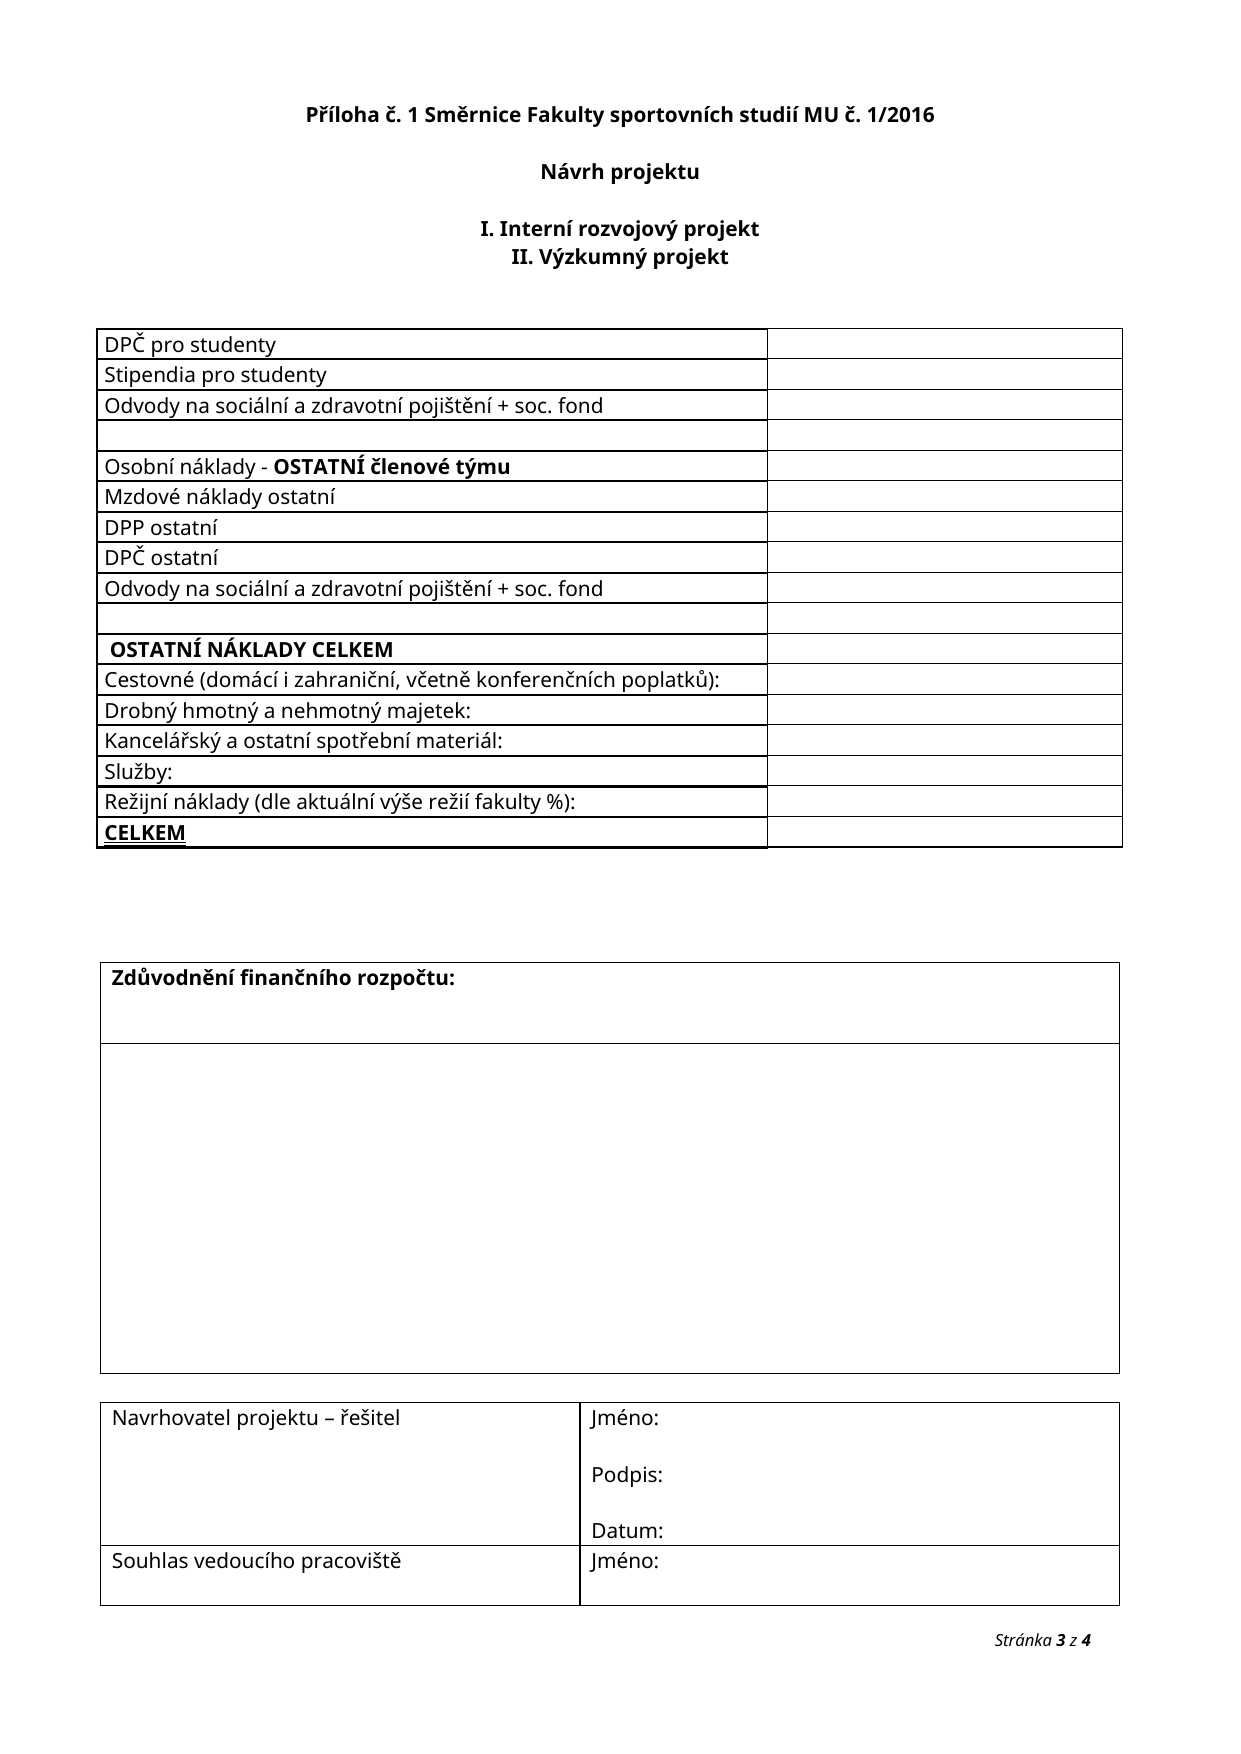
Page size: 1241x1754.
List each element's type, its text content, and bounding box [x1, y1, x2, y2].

table_cell [768, 695, 1122, 724]
table_cell [768, 603, 1122, 633]
table_cell Stipendia pro studenty [98, 360, 767, 389]
table_cell [98, 604, 767, 633]
table_cell [768, 359, 1122, 389]
table_cell [768, 420, 1122, 450]
table_cell Drobný hmotný a nehmotný majetek: [98, 696, 767, 724]
table_cell [768, 664, 1122, 694]
table_cell [768, 451, 1122, 480]
table_cell [768, 329, 1122, 358]
table_cell [768, 817, 1122, 846]
table_cell [768, 512, 1122, 541]
table_cell DPČ ostatní [98, 543, 767, 572]
table_cell Odvody na sociální a zdravotní pojištění + soc. fond [98, 391, 767, 419]
table_cell [768, 573, 1122, 602]
table_header Zdůvodnění finančního rozpočtu: [101, 963, 1119, 1042]
table_cell [768, 390, 1122, 419]
table_cell [768, 542, 1122, 572]
table_cell [98, 421, 767, 450]
table_cell Kancelářský a ostatní spotřební materiál: [98, 726, 767, 755]
table_cell [768, 756, 1122, 785]
table_cell [768, 786, 1122, 816]
table_cell [768, 481, 1122, 511]
table_cell DPP ostatní [98, 513, 767, 541]
table_cell [768, 725, 1122, 755]
table_cell Služby: [98, 757, 767, 785]
table_cell DPČ pro studenty [98, 330, 767, 358]
table_cell Mzdové náklady ostatní [98, 482, 767, 511]
table_cell Režijní náklady (dle aktuální výše režií fakulty %): [98, 788, 767, 816]
table_cell Odvody na sociální a zdravotní pojištění + soc. fond [98, 574, 767, 602]
table_header Jméno: Podpis: Datum: [581, 1403, 1119, 1545]
table_cell [768, 634, 1122, 663]
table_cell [101, 1546, 579, 1605]
table_cell Osobní náklady - OSTATNÍ členové týmu [98, 452, 767, 480]
table_cell OSTATNÍ NÁKLADY CELKEM [98, 635, 767, 663]
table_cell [581, 1546, 1119, 1605]
table_cell CELKEM [98, 818, 767, 846]
table_cell [101, 1044, 1119, 1372]
table_cell Cestovné (domácí i zahraniční, včetně konferenčních poplatků): [98, 665, 767, 694]
table_header Navrhovatel projektu – řešitel [101, 1403, 579, 1545]
